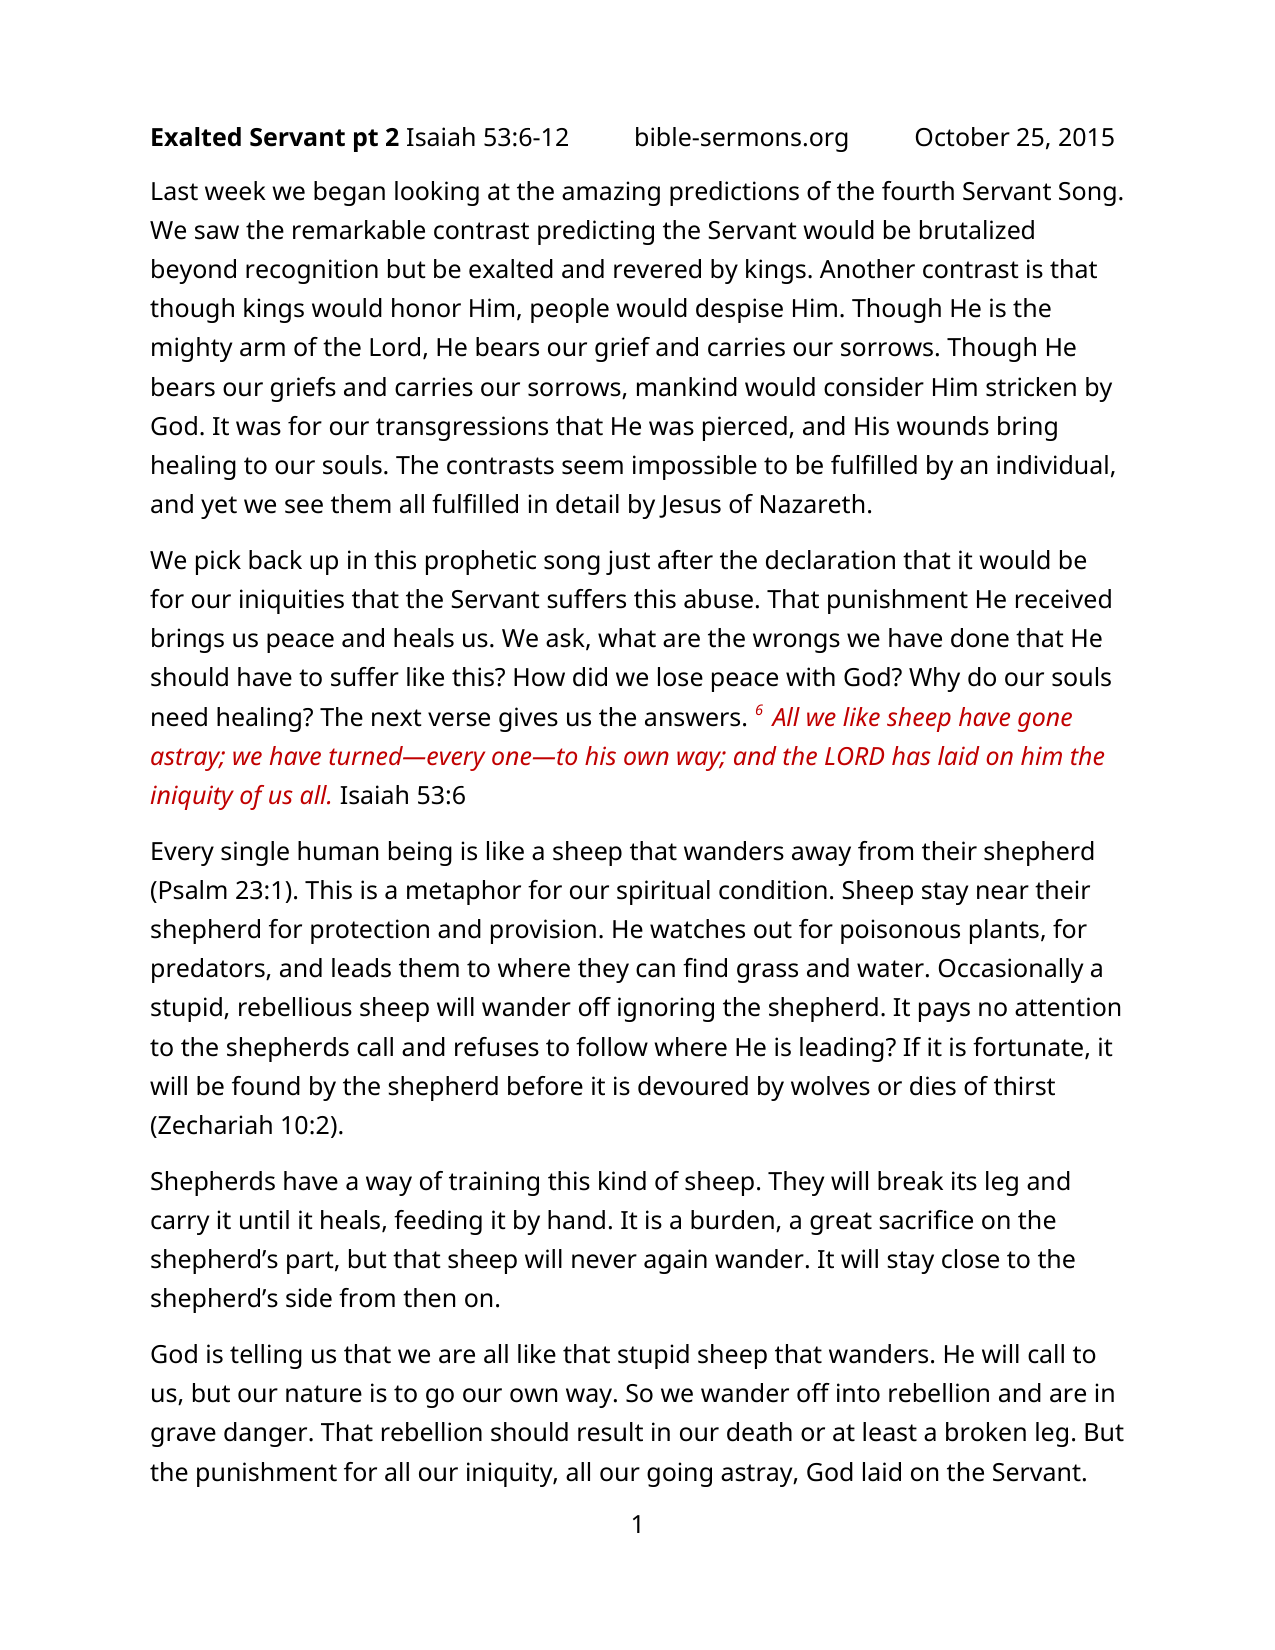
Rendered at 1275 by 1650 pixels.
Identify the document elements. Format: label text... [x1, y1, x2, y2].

text We pick back up in this prophetic song just after the declaration that it would be for our iniquities that the Servant suffers this abuse. That punishment He received brings us peace and heals us. We ask, what are the wrongs we have done that He should have to suffer like this? How did we lose peace with God? Why do our souls need healing? The next verse gives us the answers. 6 All we like sheep have gone astray; we have turned—every one—to his own way; and the LORD has laid on him the iniquity of us all. Isaiah 53:6 [150, 543, 1125, 812]
text Exalted Servant pt 2 Isaiah 53:6-12 bible-sermons.org October 25, 2015 [150, 120, 1125, 154]
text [150, 1337, 1125, 1488]
text Last week we began looking at the amazing predictions of the fourth Servant Song. We saw the remarkable contrast predicting the Servant would be brutalized beyond recognition but be exalted and revered by kings. Another contrast is that though kings would honor Him, people would despise Him. Though He is the mighty arm of the Lord, He bears our grief and carries our sorrows. Though He bears our griefs and carries our sorrows, mankind would consider Him stricken by God. It was for our transgressions that He was pierced, and His wounds bring healing to our souls. The contrasts seem impossible to be fulfilled by an individual, and yet we see them all fulfilled in detail by Jesus of Nazareth. [150, 173, 1125, 521]
text Shepherds have a way of training this kind of sheep. They will break its leg and carry it until it heals, feeding it by hand. It is a burden, a great sacrifice on the shepherd’s part, but that sheep will never again wander. It will stay close to the shepherd’s side from then on. [150, 1163, 1125, 1315]
text Every single human being is like a sheep that wanders away from their shepherd (Psalm 23:1). This is a metaphor for our spiritual condition. Sheep stay near their shepherd for protection and provision. He watches out for poisonous plants, for predators, and leads them to where they can find grass and water. Occasionally a stupid, rebellious sheep will wander off ignoring the shepherd. It pays no attention to the shepherds call and refuses to follow where He is leading? If it is fortunate, it will be found by the shepherd before it is devoured by wolves or dies of thirst (Zechariah 10:2). [150, 833, 1125, 1142]
